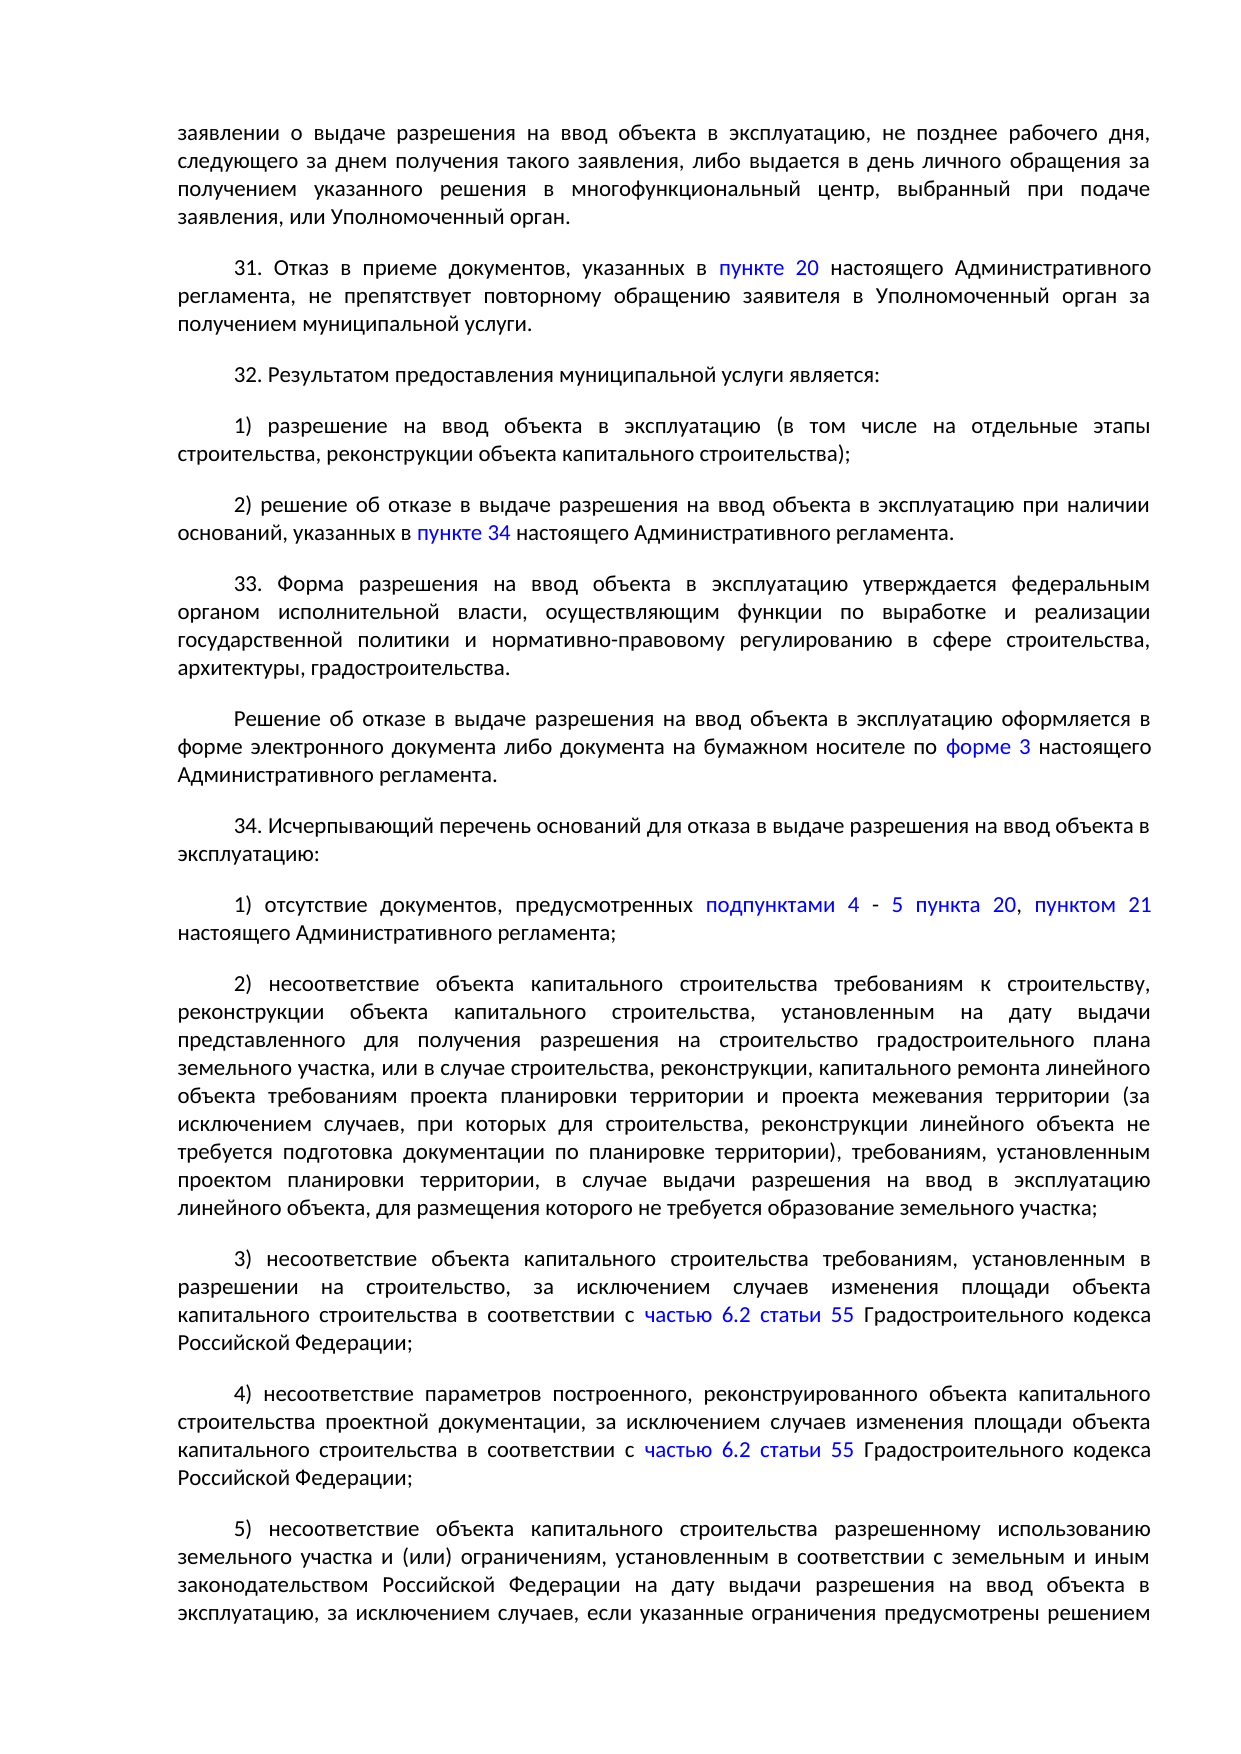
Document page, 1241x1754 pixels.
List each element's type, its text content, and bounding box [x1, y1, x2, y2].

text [177, 118, 1152, 230]
text 31. Отказ в приеме документов, указанных в пункте 20 настоящего Административного регламента, не препятствует повторному обращению заявителя в Уполномоченный орган за получением муниципальной услуги. [177, 253, 1152, 337]
text 33. Форма разрешения на ввод объекта в эксплуатацию утверждается федеральным органом исполнительной власти, осуществляющим функции по выработке и реализации государственной политики и нормативно-правовому регулированию в сфере строительства, архитектуры, градостроительства. [177, 569, 1152, 681]
text Решение об отказе в выдаче разрешения на ввод объекта в эксплуатацию оформляется в форме электронного документа либо документа на бумажном носителе по форме 3 настоящего Административного регламента. [177, 704, 1152, 788]
text 4) несоответствие параметров построенного, реконструированного объекта капитального строительства проектной документации, за исключением случаев изменения площади объекта капитального строительства в соответствии с частью 6.2 статьи 55 Градостроительного кодекса Российской Федерации; [177, 1379, 1152, 1491]
text 3) несоответствие объекта капитального строительства требованиям, установленным в разрешении на строительство, за исключением случаев изменения площади объекта капитального строительства в соответствии с частью 6.2 статьи 55 Градостроительного кодекса Российской Федерации; [177, 1244, 1152, 1356]
text 1) разрешение на ввод объекта в эксплуатацию (в том числе на отдельные этапы строительства, реконструкции объекта капитального строительства); [177, 411, 1152, 467]
text 2) решение об отказе в выдаче разрешения на ввод объекта в эксплуатацию при наличии оснований, указанных в пункте 34 настоящего Административного регламента. [177, 490, 1152, 546]
text 2) несоответствие объекта капитального строительства требованиям к строительству, реконструкции объекта капитального строительства, установленным на дату выдачи представленного для получения разрешения на строительство градостроительного плана земельного участка, или в случае строительства, реконструкции, капитального ремонта линейного объекта требованиям проекта планировки территории и проекта межевания территории (за исключением случаев, при которых для строительства, реконструкции линейного объекта не требуется подготовка документации по планировке территории), требованиям, установленным проектом планировки территории, в случае выдачи разрешения на ввод в эксплуатацию линейного объекта, для размещения которого не требуется образование земельного участка; [177, 969, 1152, 1221]
text 1) отсутствие документов, предусмотренных подпунктами 4 - 5 пункта 20, пунктом 21 настоящего Административного регламента; [177, 890, 1152, 946]
text 34. Исчерпывающий перечень оснований для отказа в выдаче разрешения на ввод объекта в эксплуатацию: [177, 811, 1152, 867]
text 32. Результатом предоставления муниципальной услуги является: [177, 360, 1152, 388]
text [177, 1514, 1152, 1626]
